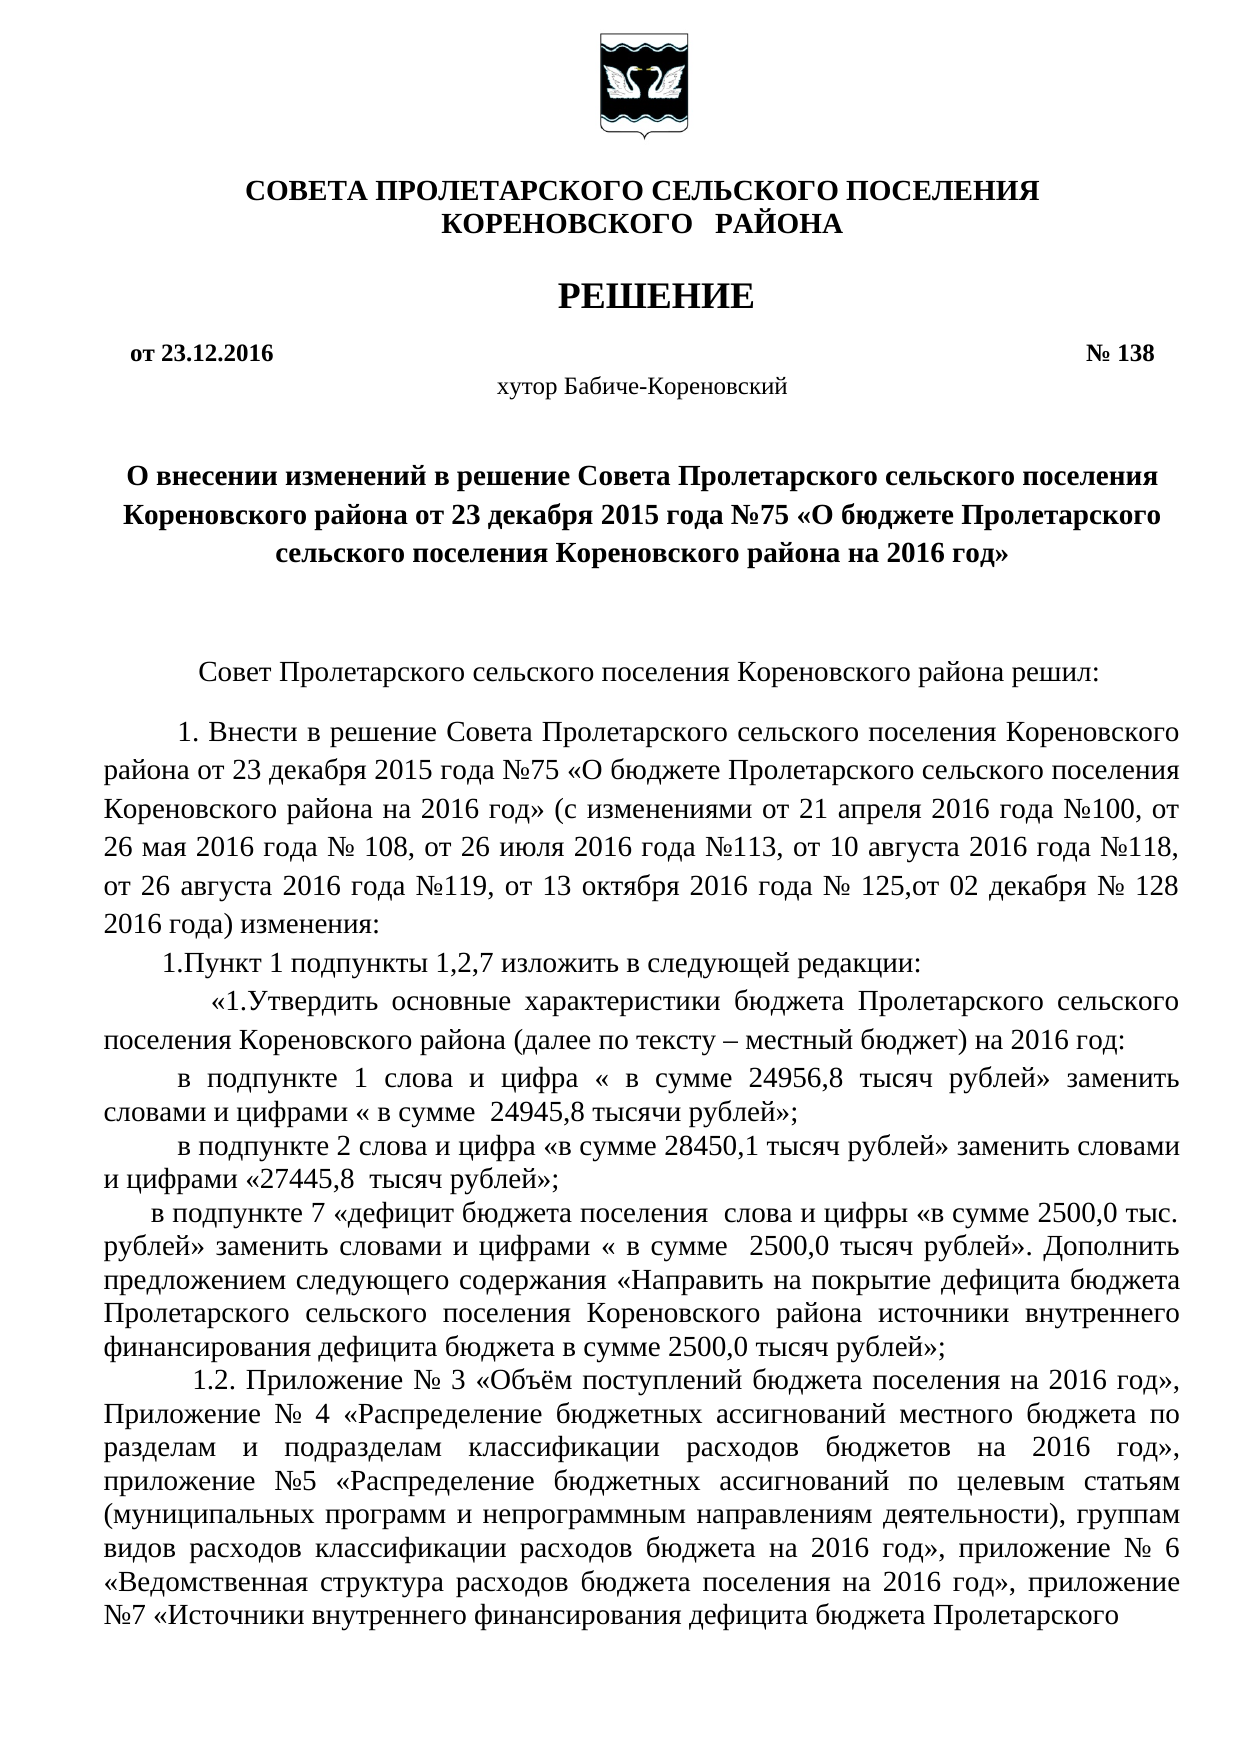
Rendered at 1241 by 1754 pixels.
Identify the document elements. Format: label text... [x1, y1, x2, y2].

text в подпункте 1 слова и цифра « в сумме 24956,8 тысяч рублей» заменить словами и цифрами « в сумме 24945,8 тысячи рублей»; [103, 1061, 1181, 1128]
picture [595, 29, 694, 148]
text Совет Пролетарского сельского поселения Кореновского района решил: [103, 654, 1181, 688]
text О внесении изменений в решение Совета Пролетарского сельского поселения Кореновского района от 23 декабря 2015 года №75 «О бюджете Пролетарского сельского поселения Кореновского района на 2016 год» [103, 458, 1181, 569]
subtitle СОВЕТА ПРОЛЕТАРСКОГО СЕЛЬСКОГО ПОСЕЛЕНИЯ [103, 173, 1181, 206]
text 1.Пункт 1 подпункты 1,2,7 изложить в следующей редакции: [103, 945, 1181, 978]
text в подпункте 7 «дефицит бюджета поселения слова и цифры «в сумме 2500,0 тыс. рублей» заменить словами и цифрами « в сумме 2500,0 тысяч рублей». Дополнить предложением следующего содержания «Направить на покрытие дефицита бюджета Пролетарского сельского поселения Кореновского района источники внутреннего финансирования дефицита бюджета в сумме 2500,0 тысяч рублей»; [103, 1195, 1181, 1362]
subtitle РЕШЕНИЕ [103, 273, 1181, 316]
text от 23.12.2016 № 138 хутор Бабиче-Кореновский [103, 338, 1181, 400]
text в подпункте 2 слова и цифра «в сумме 28450,1 тысяч рублей» заменить словами и цифрами «27445,8 тысяч рублей»; [103, 1128, 1181, 1195]
text «1.Утвердить основные характеристики бюджета Пролетарского сельского поселения Кореновского района (далее по тексту – местный бюджет) на 2016 год: [103, 983, 1181, 1056]
text 1.2. Приложение № 3 «Объём поступлений бюджета поселения на 2016 год», Приложение № 4 «Распределение бюджетных ассигнований местного бюджета по разделам и подразделам классификации расходов бюджетов на 2016 год», приложение №5 «Распределение бюджетных ассигнований по целевым статьям (муниципальных программ и непрограммным направлениям деятельности), группам видов расходов классификации расходов бюджета на 2016 год», приложение № 6 «Ведомственная структура расходов бюджета поселения на 2016 год», приложение №7 «Источники внутреннего финансирования дефицита бюджета Пролетарского [103, 1362, 1181, 1631]
subtitle КОРЕНОВСКОГО РАЙОНА [103, 206, 1181, 240]
text 1. Внести в решение Совета Пролетарского сельского поселения Кореновского района от 23 декабря 2015 года №75 «О бюджете Пролетарского сельского поселения Кореновского района на 2016 год» (с изменениями от 21 апреля 2016 года №100, от 26 мая 2016 года № 108, от 26 июля 2016 года №113, от 10 августа 2016 года №118, от 26 августа 2016 года №119, от 13 октября 2016 года № 125,от 02 декабря № 128 2016 года) изменения: [103, 714, 1181, 940]
